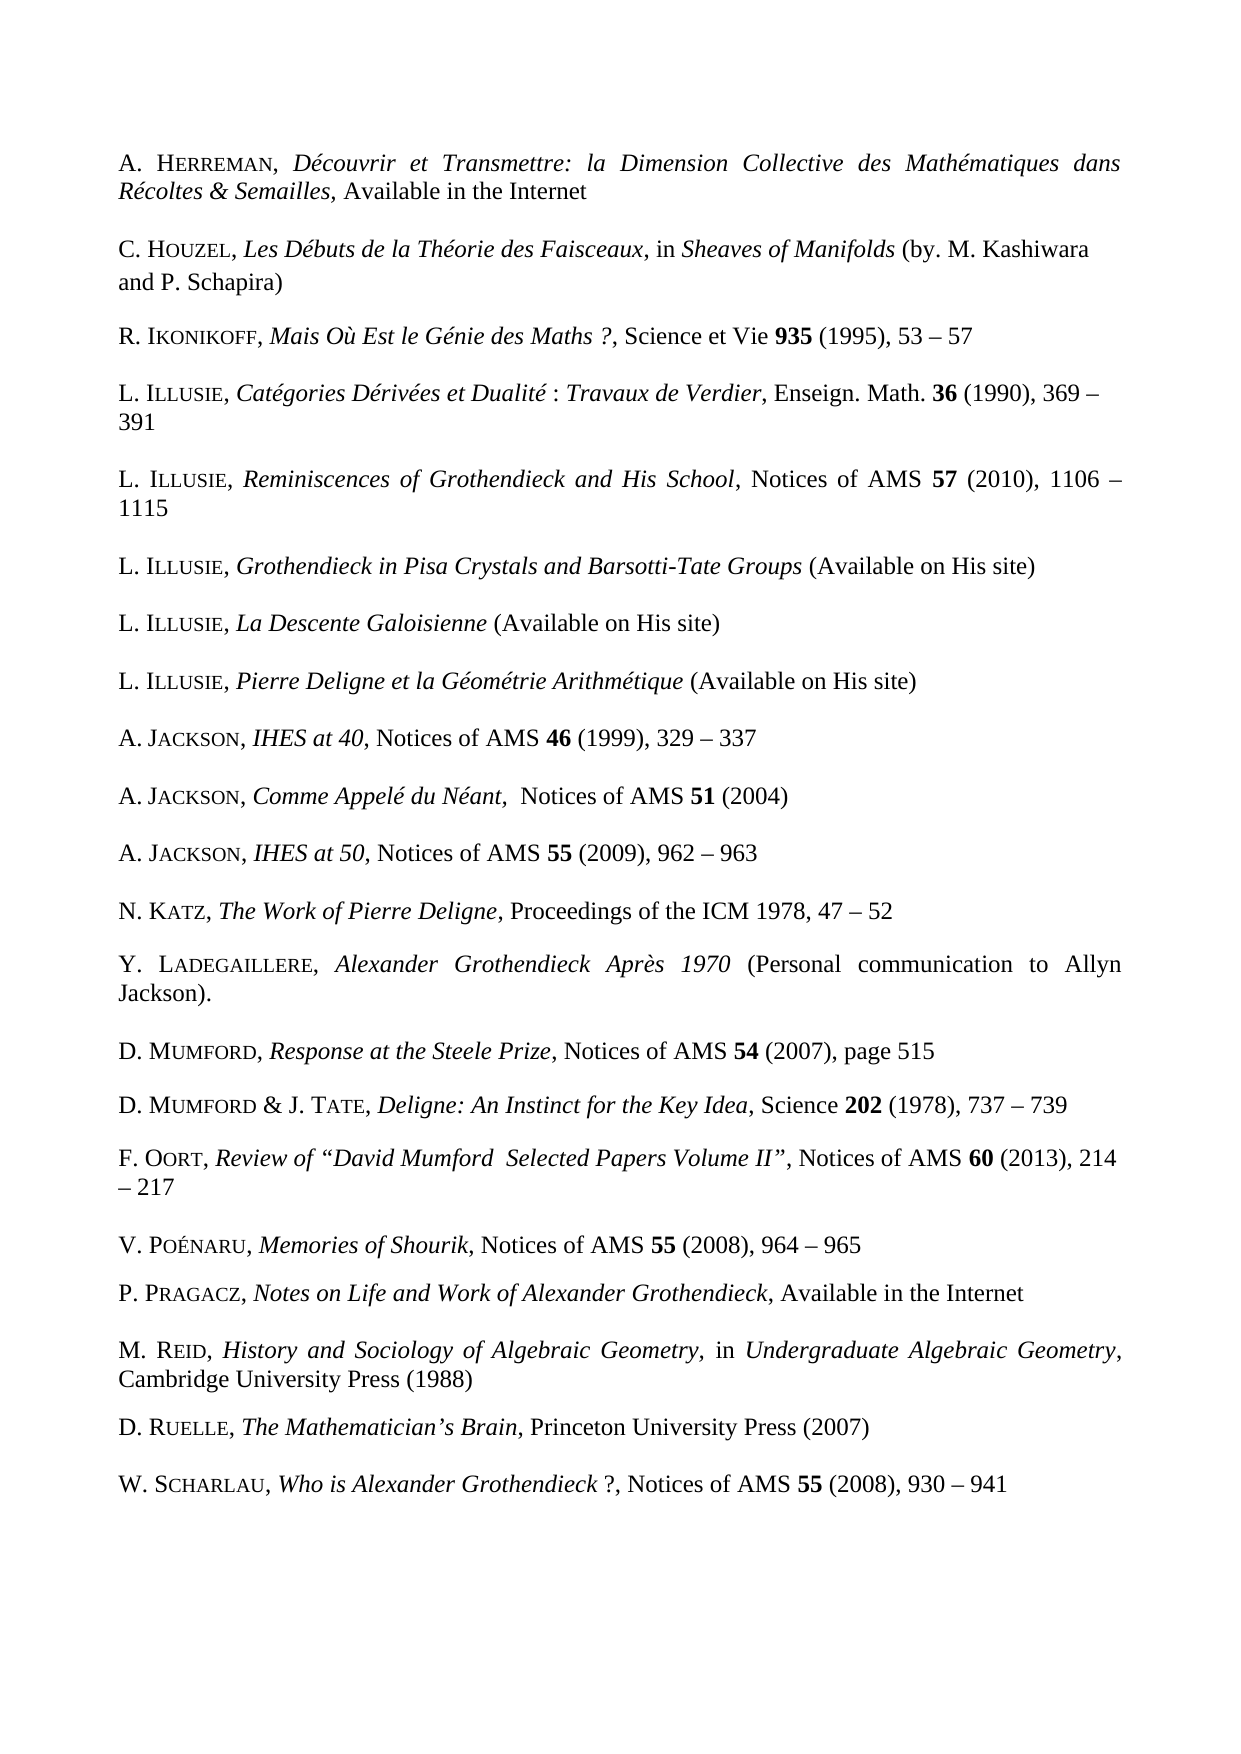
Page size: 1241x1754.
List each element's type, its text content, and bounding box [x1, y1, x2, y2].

text D. Mumford, Response at the Steele Prize, Notices of AMS 54 (2007), page 515 [118, 1036, 1122, 1064]
text A. Herreman, Découvrir et Transmettre: la Dimension Collective des Mathématiques dans Récoltes & Semailles, Available in the Internet [118, 148, 1122, 205]
text R. Ikonikoff, Mais Où Est le Génie des Maths ?, Science et Vie 935 (1995), 53 – 57 [118, 321, 1122, 349]
text N. Katz, The Work of Pierre Deligne, Proceedings of the ICM 1978, 47 – 52 [118, 896, 1122, 924]
text F. Oort, Review of “David Mumford Selected Papers Volume II”, Notices of AMS 60 (2013), 214 [118, 1143, 1122, 1172]
list Jackson, IHES at 40, Notices of AMS 46 (1999), 329 – 337 [118, 723, 1122, 752]
text A. Jackson, IHES at 50, Notices of AMS 55 (2009), 962 – 963 [118, 838, 1122, 867]
text L. Illusie, Reminiscences of Grothendieck and His School, Notices of AMS 57 (2010), 1106 – 1115 [118, 464, 1122, 522]
text D. Mumford & J. Tate, Deligne: An Instinct for the Key Idea, Science 202 (1978), 737 – 739 [118, 1090, 1122, 1118]
text Y. Ladegaillere, Alexander Grothendieck Après 1970 (Personal communication to Allyn Jackson). [118, 949, 1122, 1007]
text L. Illusie, Catégories Dérivées et Dualité : Travaux de Verdier, Enseign. Math. 36 (1990), 369 – [118, 378, 1122, 407]
text – 217 [118, 1172, 1122, 1201]
text P. Pragacz, Notes on Life and Work of Alexander Grothendieck, Available in the Internet [118, 1278, 1122, 1306]
text L. Illusie, La Descente Galoisienne (Available on His site) [118, 608, 1122, 637]
text D. Ruelle, The Mathematician’s Brain, Princeton University Press (2007) [118, 1412, 1122, 1441]
text L. Illusie, Pierre Deligne et la Géométrie Arithmétique (Available on His site) [118, 666, 1122, 694]
text C. Houzel, Les Débuts de la Théorie des Faisceaux, in Sheaves of Manifolds (by. M. Kashiwara and P. Schapira) [118, 234, 1122, 296]
list Jackson, Comme Appelé du Néant, Notices of AMS 51 (2004) [118, 781, 1122, 809]
text M. Reid, History and Sociology of Algebraic Geometry, in Undergraduate Algebraic Geometry, Cambridge University Press (1988) [118, 1335, 1122, 1393]
text 391 [118, 407, 1122, 436]
text V. Poénaru, Memories of Shourik, Notices of AMS 55 (2008), 964 – 965 [118, 1230, 1122, 1258]
text L. Illusie, Grothendieck in Pisa Crystals and Barsotti-Tate Groups (Available on His site) [118, 551, 1122, 579]
text W. Scharlau, Who is Alexander Grothendieck ?, Notices of AMS 55 (2008), 930 – 941 [118, 1469, 1122, 1497]
